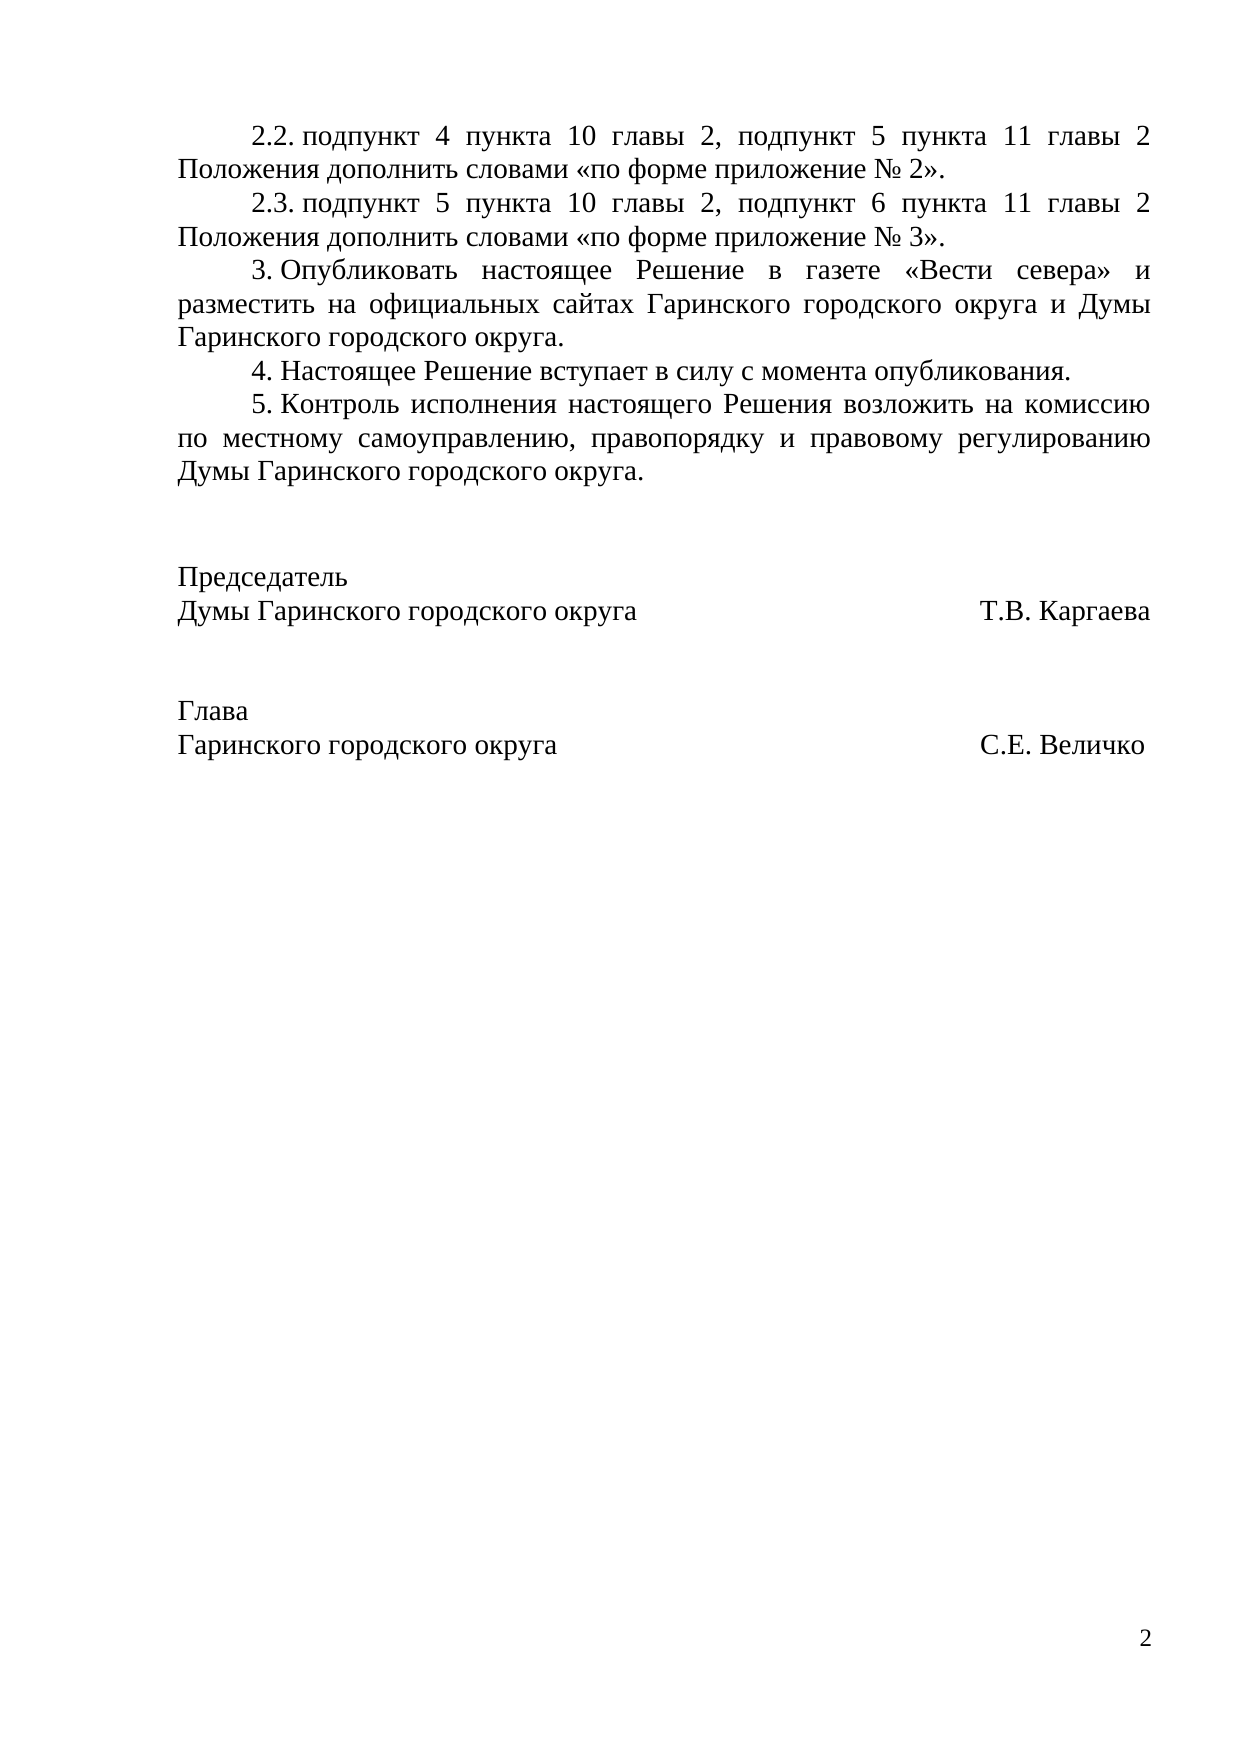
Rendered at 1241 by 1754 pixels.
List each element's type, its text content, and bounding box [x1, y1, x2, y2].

text Гаринского городского округа С.Е. Величко [177, 727, 1152, 760]
text Председатель [177, 559, 1152, 593]
text Глава [177, 693, 1152, 727]
text 3. Опубликовать настоящее Решение в газете «Вести севера» и разместить на официальных сайтах Гаринского городского округа и Думы Гаринского городского округа. [177, 252, 1152, 353]
text 2.3. подпункт 5 пункта 10 главы 2, подпункт 6 пункта 11 главы 2 Положения дополнить словами «по форме приложение № 3». [177, 185, 1152, 252]
text 2.2. подпункт 4 пункта 10 главы 2, подпункт 5 пункта 11 главы 2 Положения дополнить словами «по форме приложение № 2». [177, 118, 1152, 185]
text 5. Контроль исполнения настоящего Решения возложить на комиссию по местному самоуправлению, правопорядку и правовому регулированию Думы Гаринского городского округа. [177, 386, 1152, 487]
text 4. Настоящее Решение вступает в силу с момента опубликования. [177, 353, 1152, 386]
text Думы Гаринского городского округа Т.В. Каргаева [177, 593, 1152, 626]
